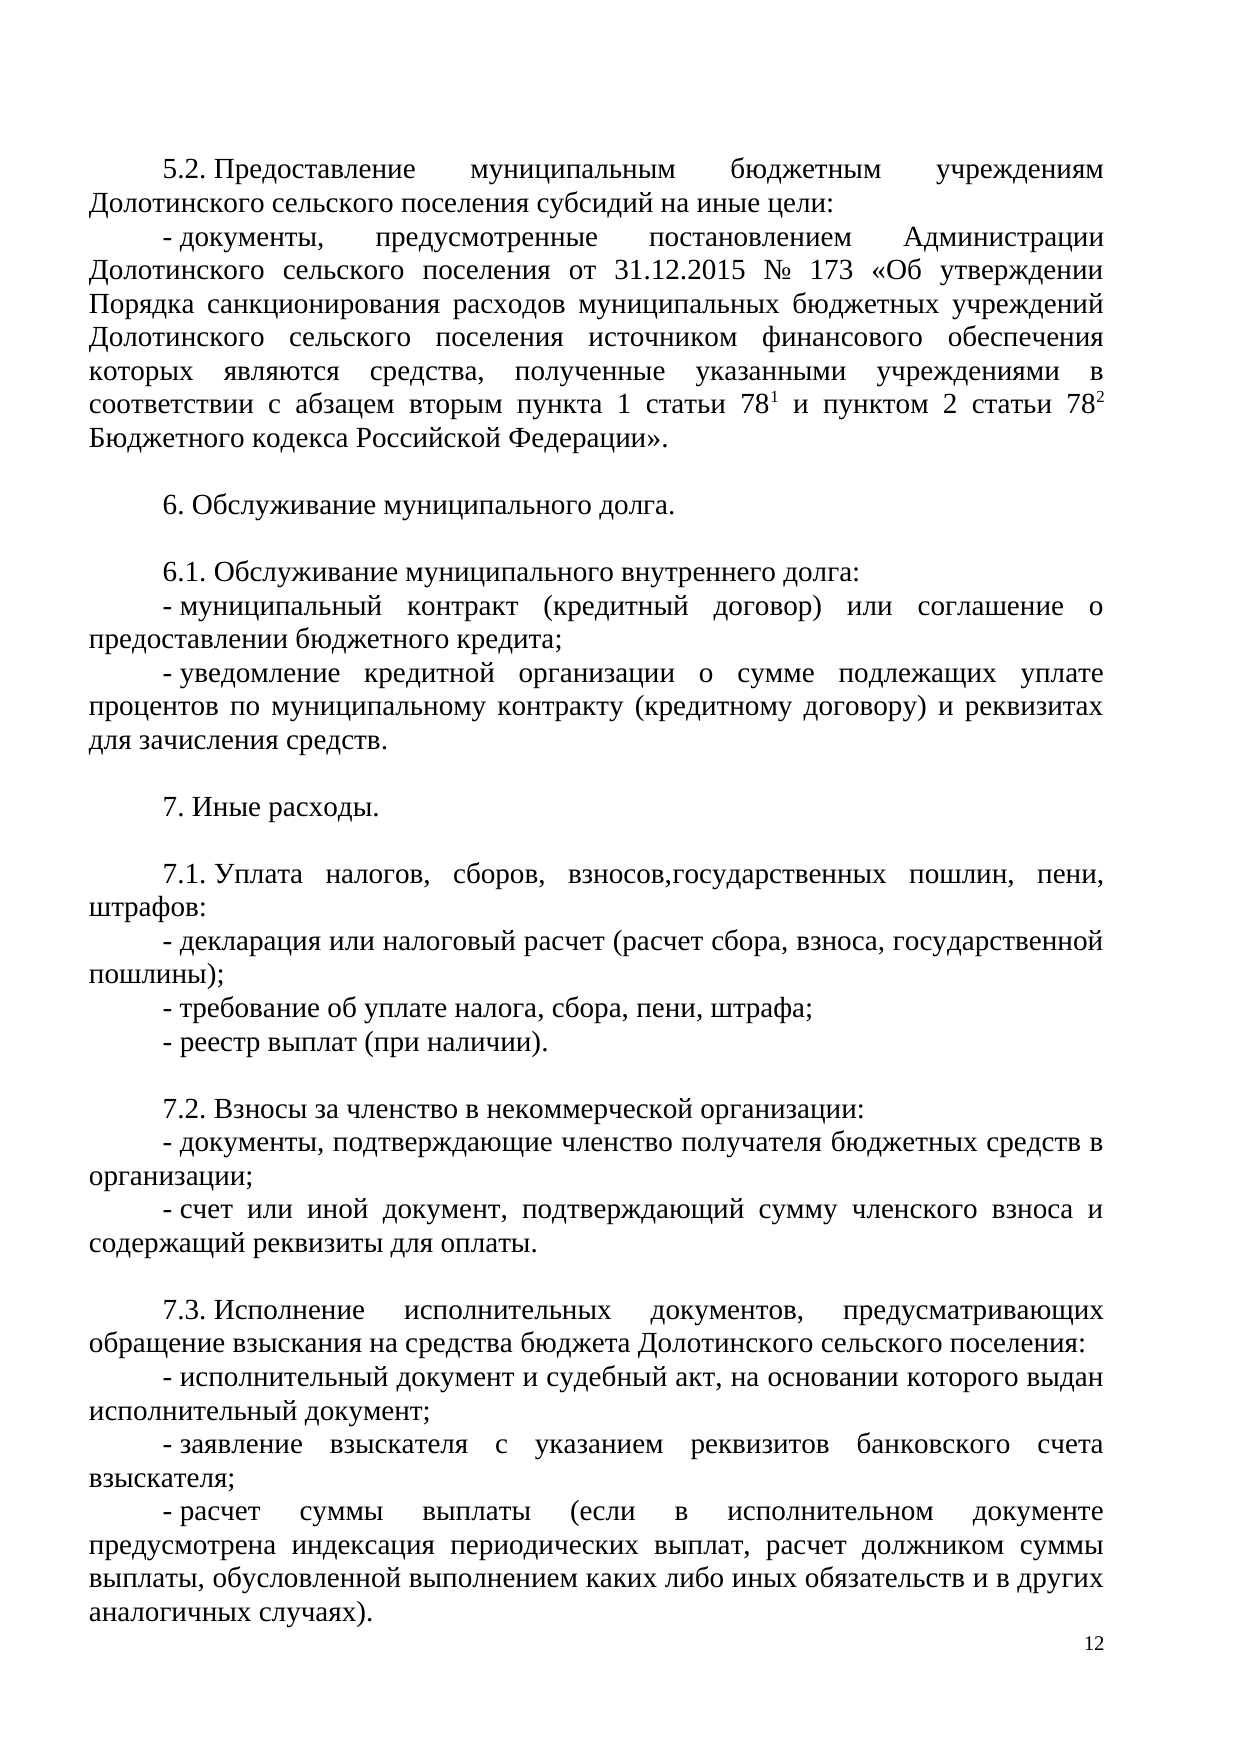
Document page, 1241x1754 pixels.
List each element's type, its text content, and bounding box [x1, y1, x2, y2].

text 7.1. Уплата налогов, сборов, взносов,государственных пошлин, пени, штрафов: [89, 856, 1104, 923]
text - документы, подтверждающие членство получателя бюджетных средств в организации; [89, 1124, 1104, 1191]
text 5.2. Предоставление муниципальным бюджетным учреждениям Долотинского сельского поселения субсидий на иные цели: [89, 152, 1104, 219]
text 7.3. Исполнение исполнительных документов, предусматривающих обращение взыскания на средства бюджета Долотинского сельского поселения: [89, 1292, 1104, 1359]
text - муниципальный контракт (кредитный договор) или соглашение о предоставлении бюджетного кредита; [89, 588, 1104, 655]
text - заявление взыскателя с указанием реквизитов банковского счета взыскателя; [89, 1426, 1104, 1493]
text - уведомление кредитной организации о сумме подлежащих уплате процентов по муниципальному контракту (кредитному договору) и реквизитах для зачисления средств. [89, 655, 1104, 755]
text 7.2. Взносы за членство в некоммерческой организации: [89, 1091, 1104, 1124]
text - реестр выплат (при наличии). [89, 1024, 1104, 1057]
text - требование об уплате налога, сбора, пени, штрафа; [89, 990, 1104, 1024]
text - исполнительный документ и судебный акт, на основании которого выдан исполнительный документ; [89, 1359, 1104, 1426]
text - документы, предусмотренные постановлением Администрации Долотинского сельского поселения от 31.12.2015 № 173 «Об утверждении Порядка санкционирования расходов муниципальных бюджетных учреждений Долотинского сельского поселения источником финансового обеспечения которых являются средства, полученные указанными учреждениями в соответствии с абзацем вторым пункта 1 статьи 781 и пунктом 2 статьи 782 Бюджетного кодекса Российской Федерации». [89, 219, 1104, 453]
text - декларация или налоговый расчет (расчет сбора, взноса, государственной пошлины); [89, 923, 1104, 990]
text - счет или иной документ, подтверждающий сумму членского взноса и содержащий реквизиты для оплаты. [89, 1191, 1104, 1258]
text 6. Обслуживание муниципального долга. [89, 487, 1104, 521]
text 7. Иные расходы. [89, 789, 1104, 822]
text 6.1. Обслуживание муниципального внутреннего долга: [89, 554, 1104, 588]
text - расчет суммы выплаты (если в исполнительном документе предусмотрена индексация периодических выплат, расчет должником суммы выплаты, обусловленной выполнением каких либо иных обязательств и в других аналогичных случаях). [89, 1493, 1104, 1627]
